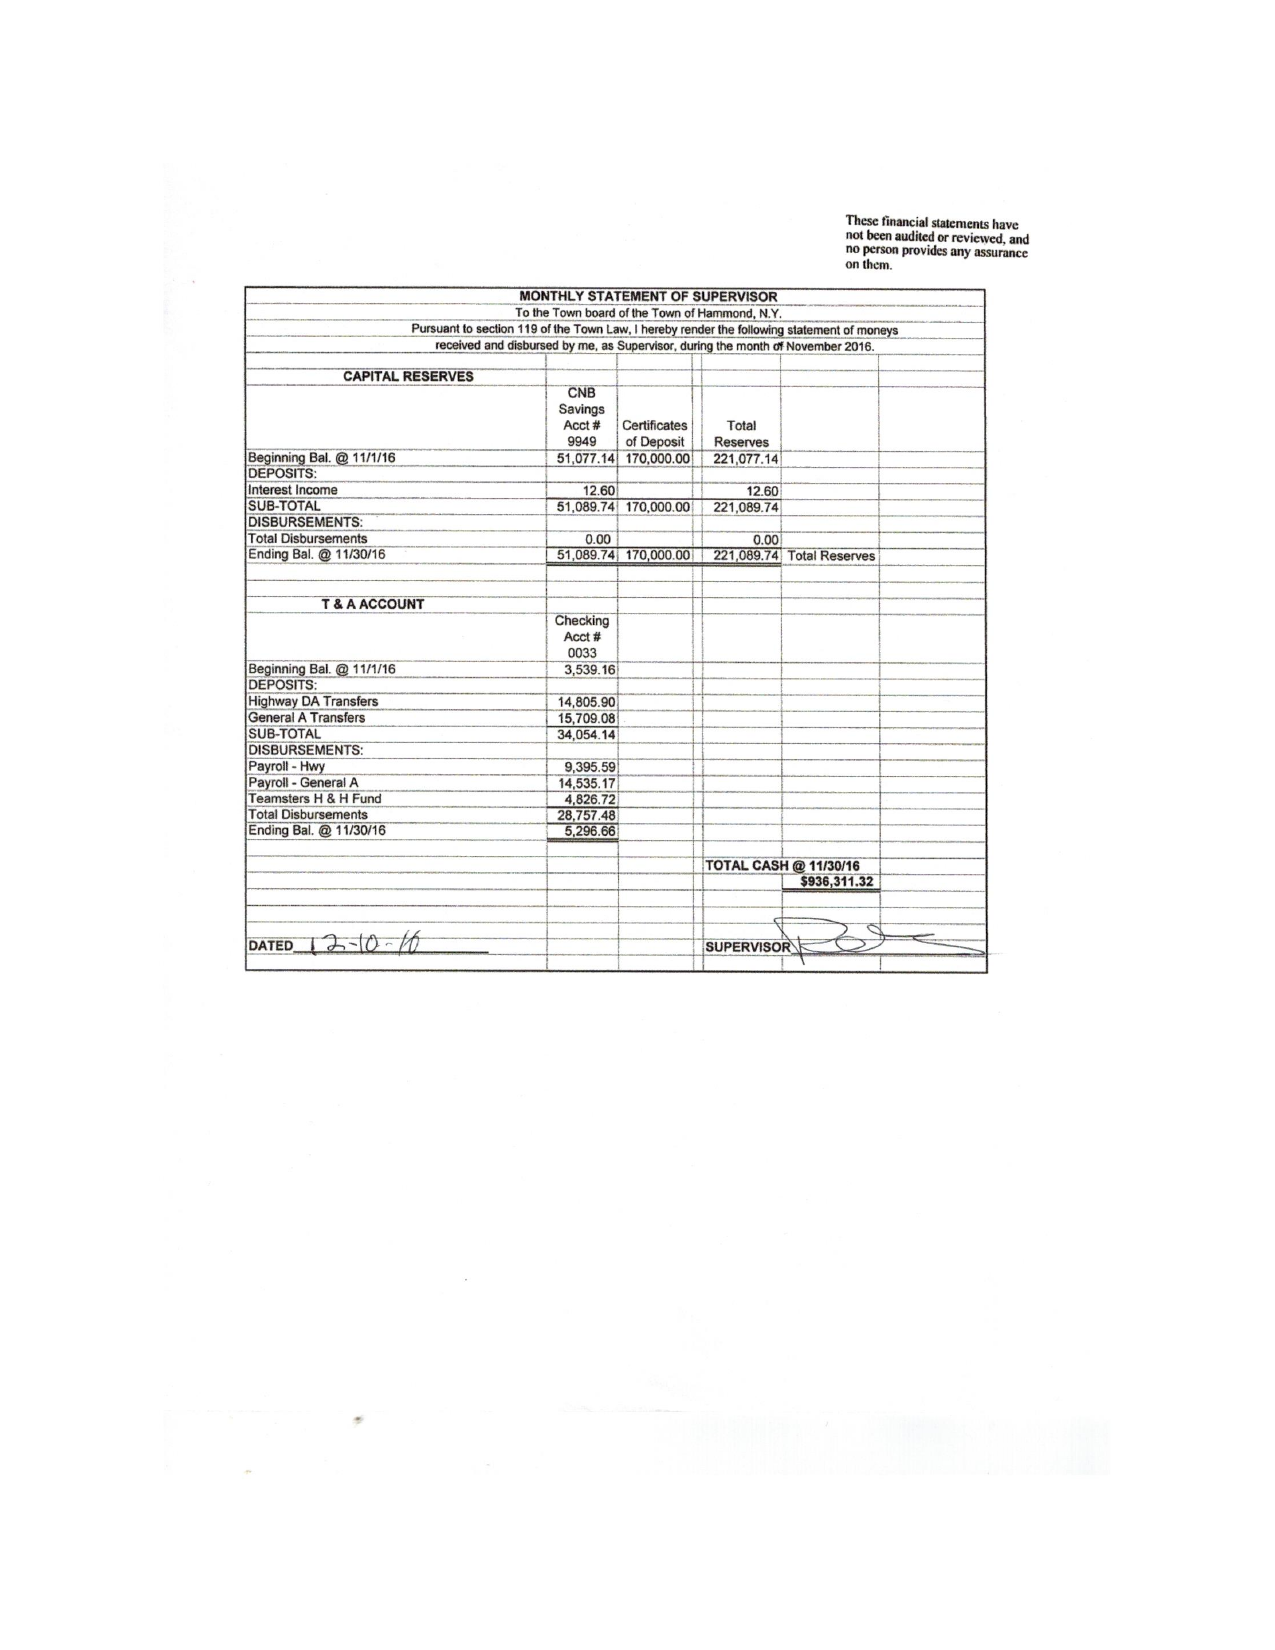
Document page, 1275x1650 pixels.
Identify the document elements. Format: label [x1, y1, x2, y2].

picture [150, 150, 1124, 1489]
